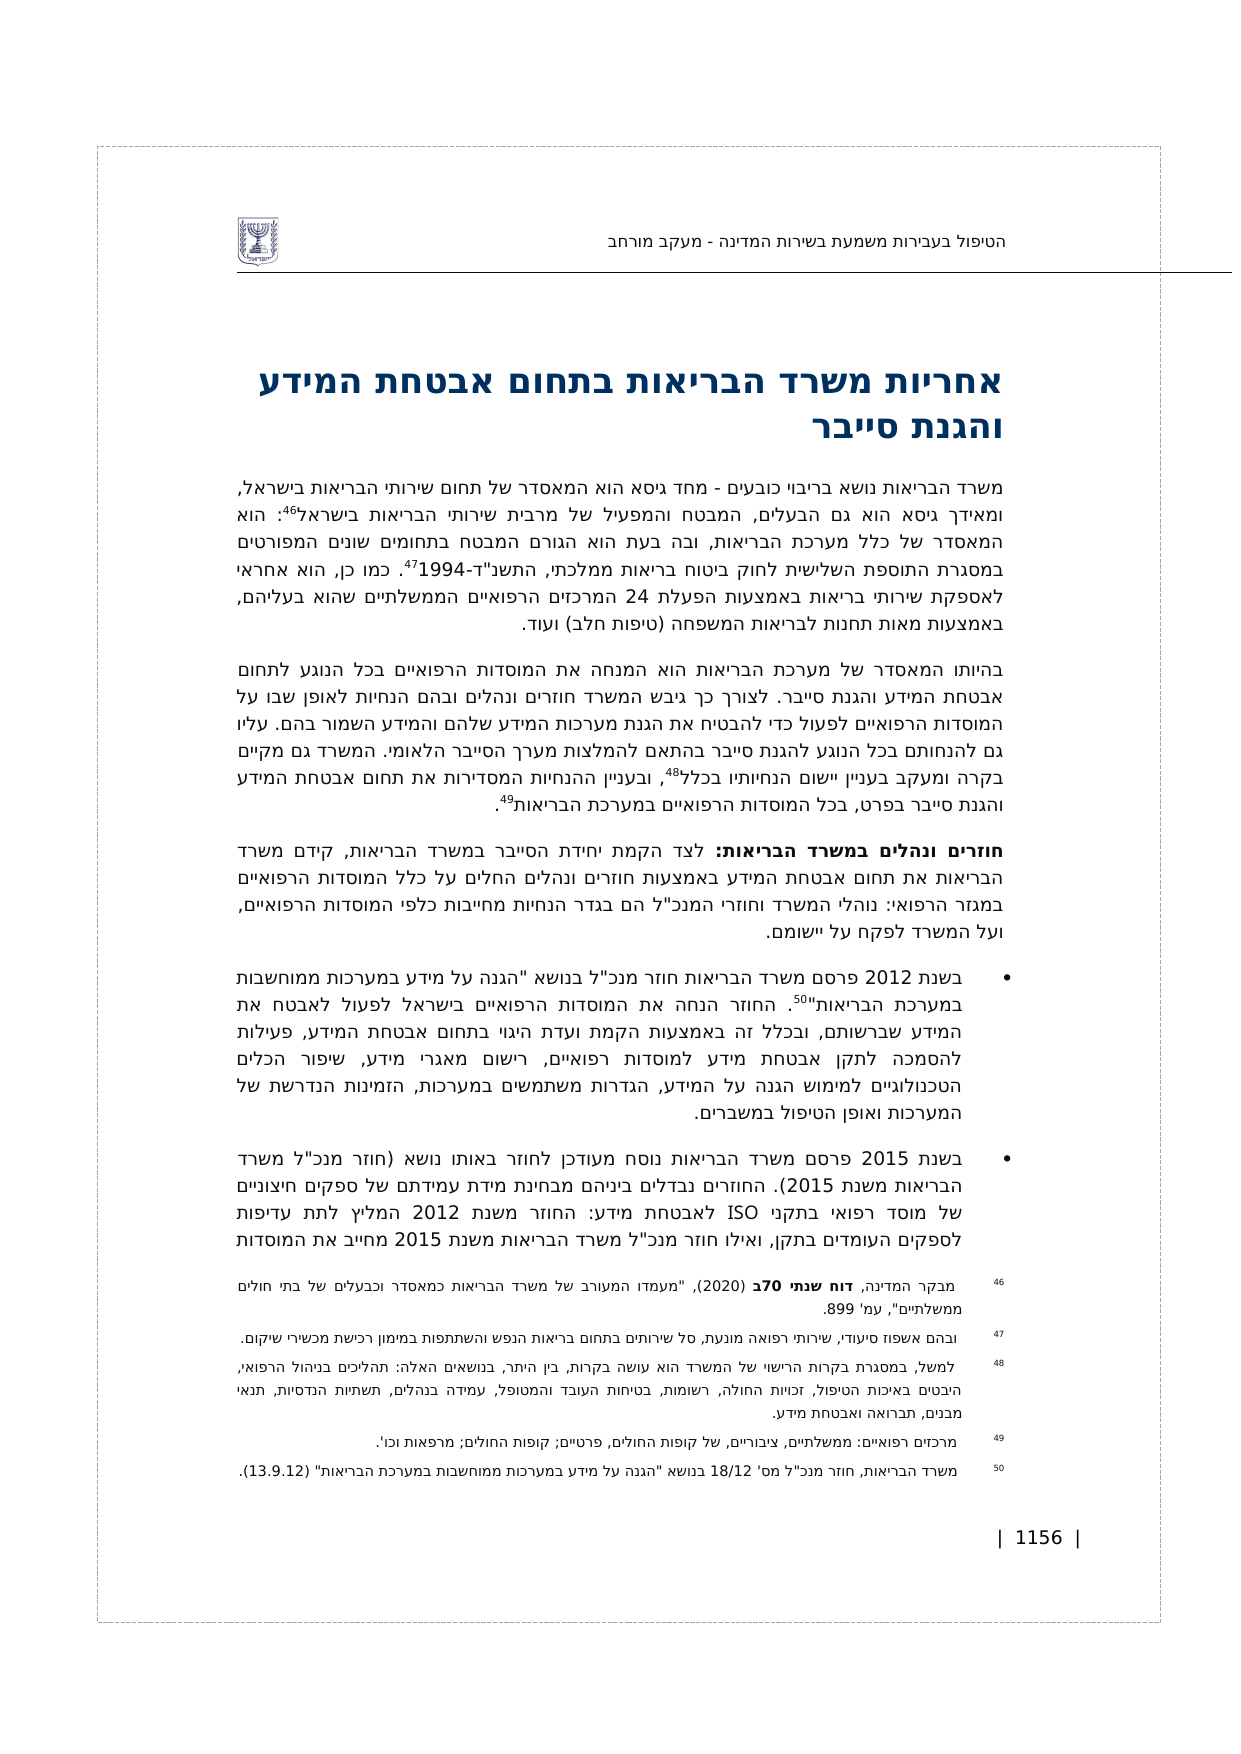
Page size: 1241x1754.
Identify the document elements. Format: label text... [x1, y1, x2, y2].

picture [237, 217, 279, 267]
text משרד הבריאות נושא בריבוי כובעים - מחד גיסא הוא המאסדר של תחום שירותי הבריאות בישראל, ומאידך גיסא הוא גם הבעלים, המבטח והמפעיל של מרבית שירותי הבריאות בישראל: הוא המאסדר של כלל מערכת הבריאות, ובה בעת הוא הגורם המבטח בתחומים שונים המפורטים במסגרת התוספת השלישית לחוק ביטוח בריאות ממלכתי, התשנ"ד-1994. כמו כן, הוא אחראי לאספקת שירותי בריאות באמצעות הפעלת 24 המרכזים הרפואיים הממשלתיים שהוא בעליהם, באמצעות מאות תחנות לבריאות המשפחה (טיפות חלב) ועוד. [236, 473, 1004, 636]
text בהיותו המאסדר של מערכת הבריאות הוא המנחה את המוסדות הרפואיים בכל הנוגע לתחום אבטחת המידע והגנת סייבר. לצורך כך גיבש המשרד חוזרים ונהלים ובהם הנחיות לאופן שבו על המוסדות הרפואיים לפעול כדי להבטיח את הגנת מערכות המידע שלהם והמידע השמור בהם. עליו גם להנחותם בכל הנוגע להגנת סייבר בהתאם להמלצות מערך הסייבר הלאומי. המשרד גם מקיים בקרה ומעקב בעניין יישום הנחיותיו בכלל, ובעניין ההנחיות המסדירות את תחום אבטחת המידע והגנת סייבר בפרט, בכל המוסדות הרפואיים במערכת הבריאות. [236, 654, 1004, 817]
text בשנת 2012 פרסם משרד הבריאות חוזר מנכ"ל בנושא "הגנה על מידע במערכות ממוחשבות במערכת הבריאות". החוזר הנחה את המוסדות הרפואיים בישראל לפעול לאבטח את המידע שברשותם, ובכלל זה באמצעות הקמת ועדת היגוי בתחום אבטחת המידע, פעילות להסמכה לתקן אבטחת מידע למוסדות רפואיים, רישום מאגרי מידע, שיפור הכלים הטכנולוגיים למימוש הגנה על המידע, הגדרות משתמשים במערכות, הזמינות הנדרשת של המערכות ואופן הטיפול במשברים. [236, 963, 1004, 1125]
text אחריות משרד הבריאות בתחום אבטחת המידע והגנת סייבר [236, 356, 1004, 448]
text חוזרים ונהלים במשרד הבריאות: לצד הקמת יחידת הסייבר במשרד הבריאות, קידם משרד הבריאות את תחום אבטחת המידע באמצעות חוזרים ונהלים החלים על כלל המוסדות הרפואיים במגזר הרפואי: נוהלי המשרד וחוזרי המנכ"ל הם בגדר הנחיות מחייבות כלפי המוסדות הרפואיים, ועל המשרד לפקח על יישומם. [236, 836, 1004, 944]
